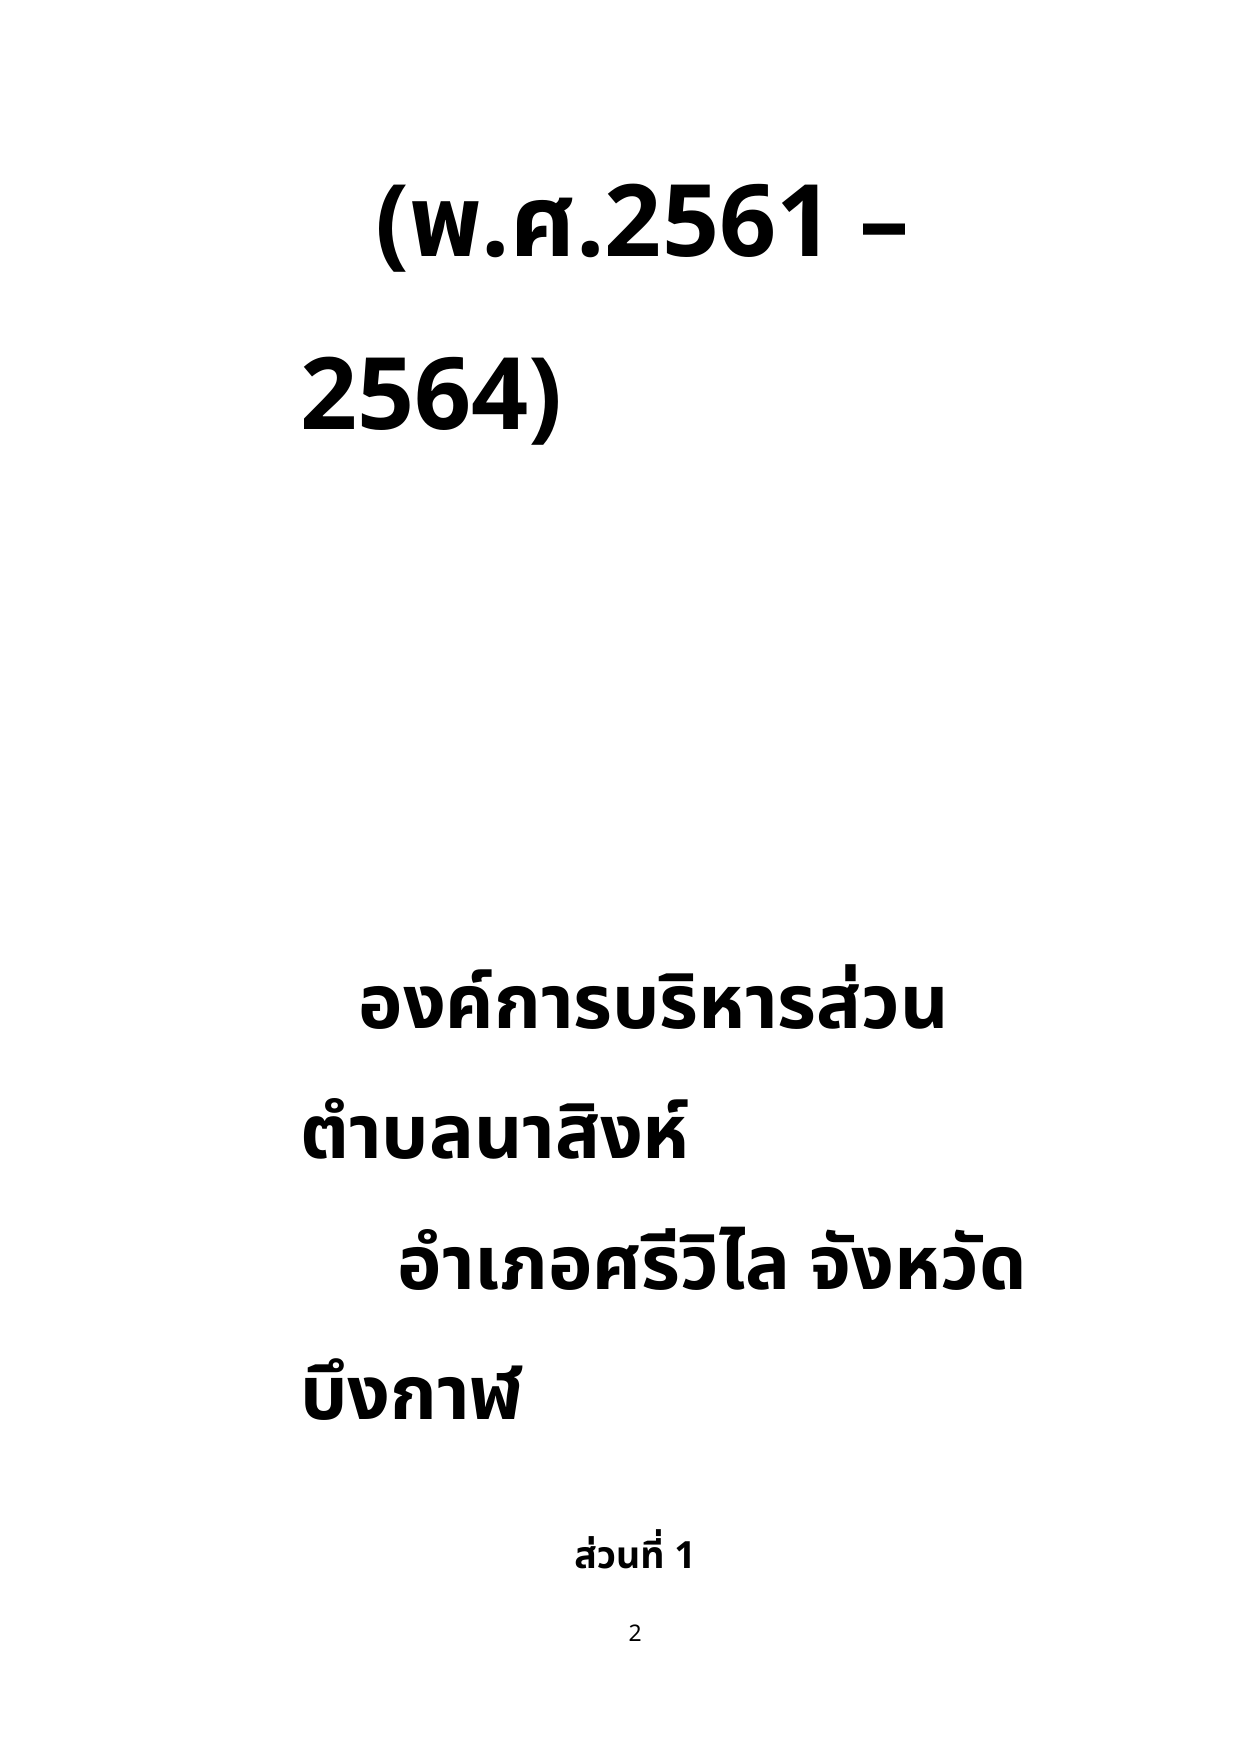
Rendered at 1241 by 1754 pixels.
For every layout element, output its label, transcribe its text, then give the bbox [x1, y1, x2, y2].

text ส่วนที่ 1 [179, 1529, 1090, 1586]
text องค์การบริหารส่วนตำบลนาสิงห์ [300, 949, 1090, 1193]
text อำเภอศรีวิไล จังหวัดบึงกาฬ [300, 1209, 1090, 1453]
text (พ.ศ.2561 – 2564) [300, 150, 1090, 458]
